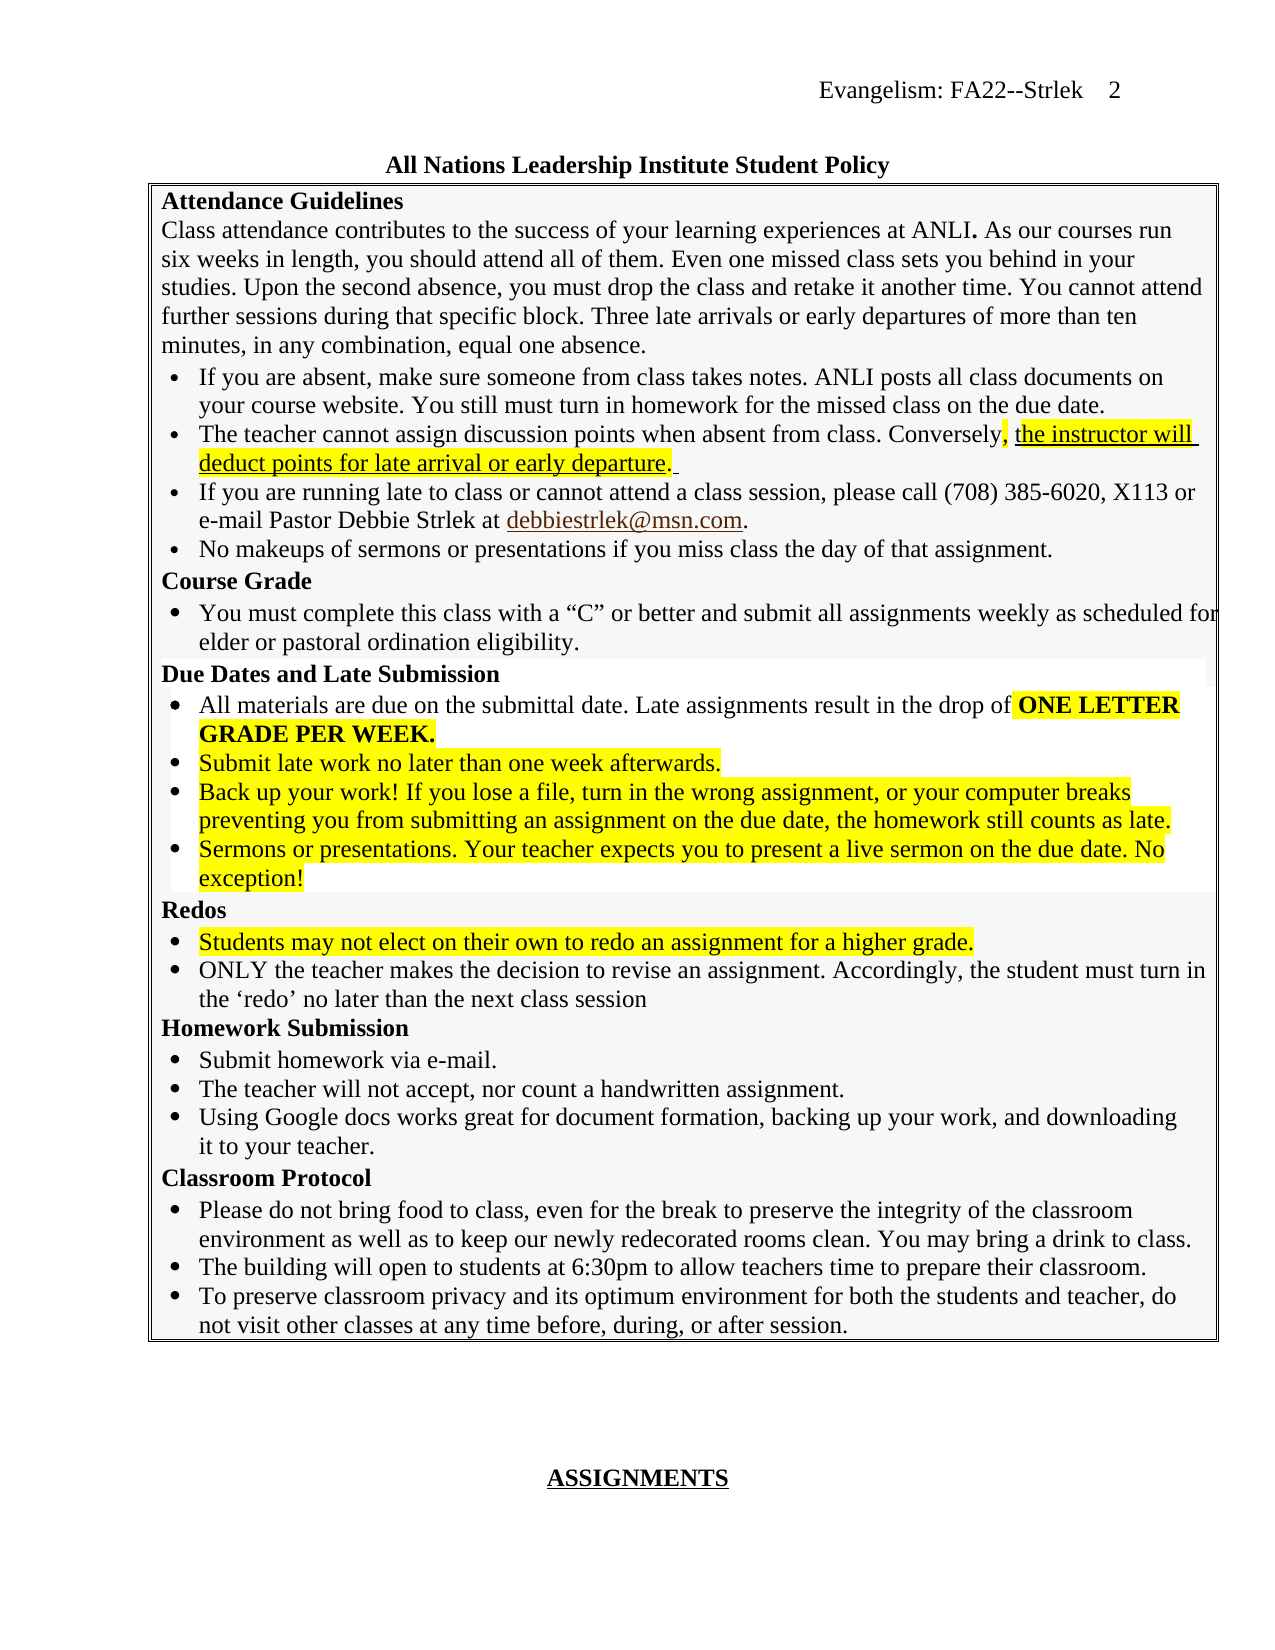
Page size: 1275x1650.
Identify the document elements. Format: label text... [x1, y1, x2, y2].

table_header Attendance Guidelines Class attendance contributes to the success of your learning experiences at ANLI. As our courses run six weeks in length, you should attend all of them. Even one missed class sets you behind in your studies. Upon the second absence, you must drop the class and retake it another time. You cannot attend further sessions during that specific block. Three late arrivals or early departures of more than ten minutes, in any combination, equal one absence. If you are absent, make sure someone from class takes notes. ANLI posts all class documents on your course website. You still must turn in homework for the missed class on the due date. The teacher cannot assign discussion points when absent from class. Conversely, the instructor will deduct points for late arrival or early departure. If you are running late to class or cannot attend a class session, please call (708) 385-6020, X113 or e-mail Pastor Debbie Strlek at debbiestrlek@msn.com. No makeups of sermons or presentations if you miss class the day of that assignment. Course Grade You must complete this class with a “C” or better and submit all assignments weekly as scheduled for elder or pastoral ordination eligibility. Due Dates and Late Submission All materials are due on the submittal date. Late assignments result in the drop of ONE LETTER GRADE PER WEEK. Submit late work no later than one week afterwards. Back up your work! If you lose a file, turn in the wrong assignment, or your computer breaks preventing you from submitting an assignment on the due date, the homework still counts as late. Sermons or presentations. Your teacher expects you to present a live sermon on the due date. No exception! Redos Students may not elect on their own to redo an assignment for a higher grade. ONLY the teacher makes the decision to revise an assignment. Accordingly, the student must turn in the ‘redo’ no later than the next class session Homework Submission Submit homework via e-mail. The teacher will not accept, nor count a handwritten assignment. Using Google docs works great for document formation, backing up your work, and downloading it to your teacher. Classroom Protocol Please do not bring food to class, even for the break to preserve the integrity of the classroom environment as well as to keep our newly redecorated rooms clean. You may bring a drink to class. The building will open to students at 6:30pm to allow teachers time to prepare their classroom. To preserve classroom privacy and its optimum environment for both the students and teacher, do not visit other classes at any time before, during, or after session. [152, 186, 1216, 1339]
text All Nations Leadership Institute Student Policy [150, 150, 1125, 179]
text ASSIGNMENTS [150, 1463, 1125, 1492]
